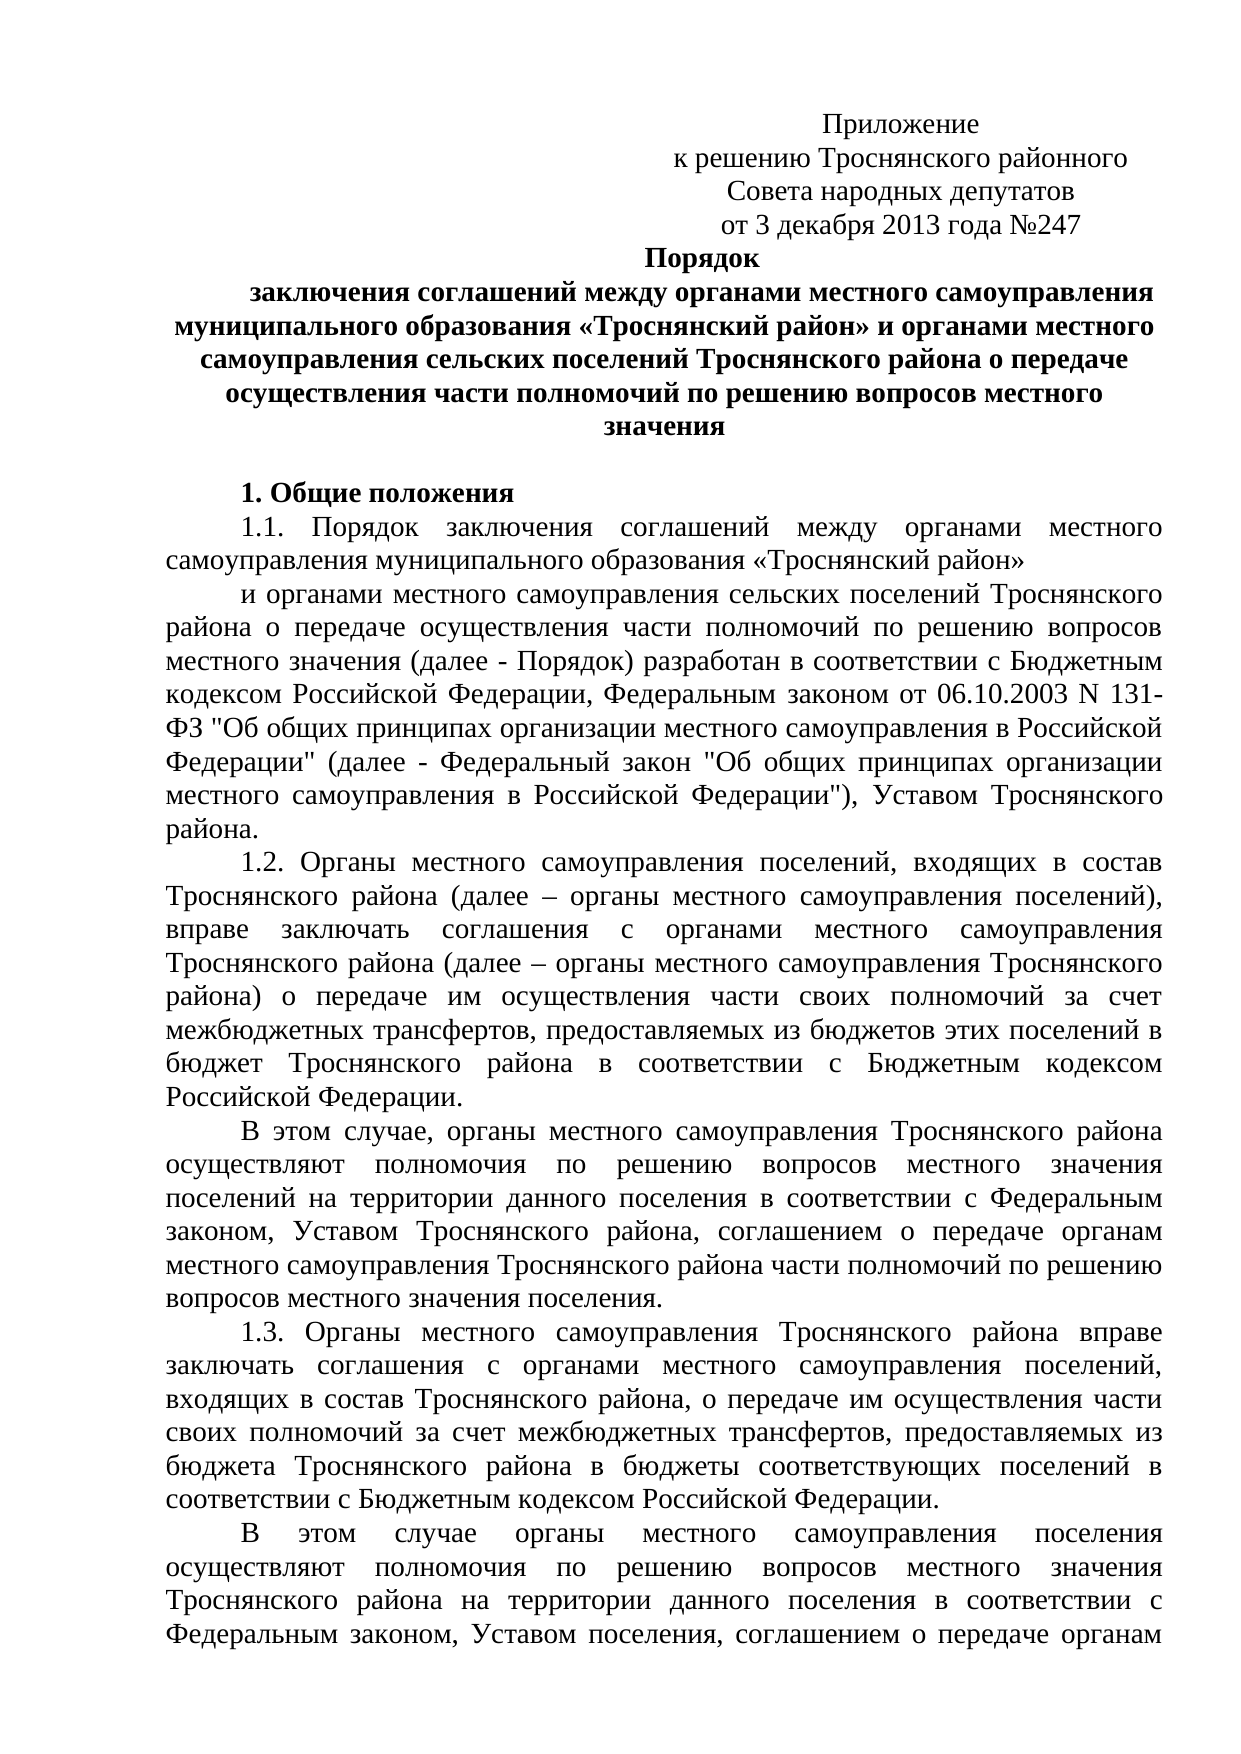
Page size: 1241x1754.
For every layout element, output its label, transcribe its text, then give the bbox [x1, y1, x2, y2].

text и органами местного самоуправления сельских поселений Троснянского района о передаче осуществления части полномочий по решению вопросов местного значения (далее - Порядок) разработан в соответствии с Бюджетным кодексом Российской Федерации, Федеральным законом от 06.10.2003 N 131-ФЗ "Об общих принципах организации местного самоуправления в Российской Федерации" (далее - Федеральный закон "Об общих принципах организации местного самоуправления в Российской Федерации"), Уставом Троснянского района. [165, 576, 1163, 844]
text к решению Троснянского районного Совета народных депутатов [638, 140, 1163, 207]
text 1.3. Органы местного самоуправления Троснянского района вправе заключать соглашения с органами местного самоуправления поселений, входящих в состав Троснянского района, о передаче им осуществления части своих полномочий за счет межбюджетных трансфертов, предоставляемых из бюджета Троснянского района в бюджеты соответствующих поселений в соответствии с Бюджетным кодексом Российской Федерации. [165, 1314, 1163, 1515]
text Порядок [165, 241, 1163, 274]
text от 3 декабря 2013 года №247 [638, 207, 1163, 241]
text В этом случае, органы местного самоуправления Троснянского района осуществляют полномочия по решению вопросов местного значения поселений на территории данного поселения в соответствии с Федеральным законом, Уставом Троснянского района, соглашением о передаче органам местного самоуправления Троснянского района части полномочий по решению вопросов местного значения поселения. [165, 1113, 1163, 1314]
text заключения соглашений между органами местного самоуправления муниципального образования «Троснянский район» и органами местного самоуправления сельских поселений Троснянского района о передаче осуществления части полномочий по решению вопросов местного значения [165, 274, 1163, 442]
text Приложение [638, 106, 1163, 140]
text 1.1. Порядок заключения соглашений между органами местного самоуправления муниципального образования «Троснянский район» [165, 509, 1163, 576]
text 1.2. Органы местного самоуправления поселений, входящих в состав Троснянского района (далее – органы местного самоуправления поселений), вправе заключать соглашения с органами местного самоуправления Троснянского района (далее – органы местного самоуправления Троснянского района) о передаче им осуществления части своих полномочий за счет межбюджетных трансфертов, предоставляемых из бюджетов этих поселений в бюджет Троснянского района в соответствии с Бюджетным кодексом Российской Федерации. [165, 844, 1163, 1113]
text 1. Общие положения [165, 475, 1163, 509]
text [165, 1515, 1163, 1649]
